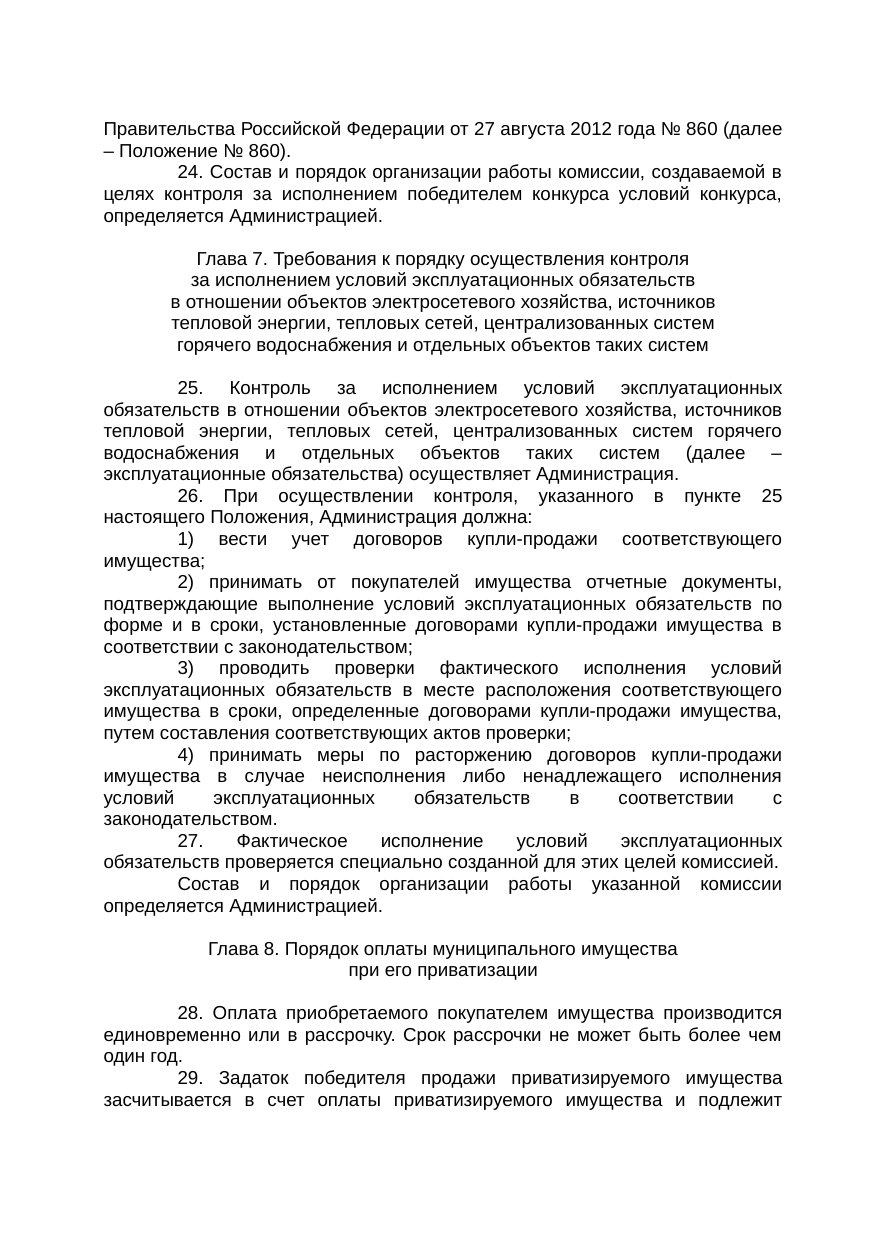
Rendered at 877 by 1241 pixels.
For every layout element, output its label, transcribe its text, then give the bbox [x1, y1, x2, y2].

text Состав и порядок организации работы указанной комиссии определяется Администрацией. [103, 873, 782, 916]
text 4) принимать меры по расторжению договоров купли-продажи имущества в случае неисполнения либо ненадлежащего исполнения условий эксплуатационных обязательств в соответствии с законодательством. [103, 743, 782, 830]
text 25. Контроль за исполнением условий эксплуатационных обязательств в отношении объектов электросетевого хозяйства, источников тепловой энергии, тепловых сетей, централизованных систем горячего водоснабжения и отдельных объектов таких систем (далее – эксплуатационные обязательства) осуществляет Администрация. [103, 377, 782, 485]
text 24. Состав и порядок организации работы комиссии, создаваемой в целях контроля за исполнением победителем конкурса условий конкурса, определяется Администрацией. [103, 161, 782, 226]
text в отношении объектов электросетевого хозяйства, источников тепловой энергии, тепловых сетей, централизованных систем [103, 291, 782, 334]
text Глава 8. Порядок оплаты муниципального имущества при его приватизации [103, 937, 782, 981]
text Глава 7. Требования к порядку осуществления контроля за исполнением условий эксплуатационных обязательств [103, 247, 782, 291]
text 3) проводить проверки фактического исполнения условий эксплуатационных обязательств в месте расположения соответствующего имущества в сроки, определенные договорами купли-продажи имущества, путем составления соответствующих актов проверки; [103, 657, 782, 743]
text 28. Оплата приобретаемого покупателем имущества производится единовременно или в рассрочку. Срок рассрочки не может быть более чем один год. [103, 1002, 782, 1067]
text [103, 1067, 782, 1110]
text горячего водоснабжения и отдельных объектов таких систем [103, 334, 782, 355]
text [103, 118, 782, 161]
text 2) принимать от покупателей имущества отчетные документы, подтверждающие выполнение условий эксплуатационных обязательств по форме и в сроки, установленные договорами купли-продажи имущества в соответствии с законодательством; [103, 571, 782, 657]
text 1) вести учет договоров купли-продажи соответствующего имущества; [103, 528, 782, 571]
text 26. При осуществлении контроля, указанного в пункте 25 настоящего Положения, Администрация должна: [103, 485, 782, 528]
text 27. Фактическое исполнение условий эксплуатационных обязательств проверяется специально созданной для этих целей комиссией. [103, 830, 782, 873]
